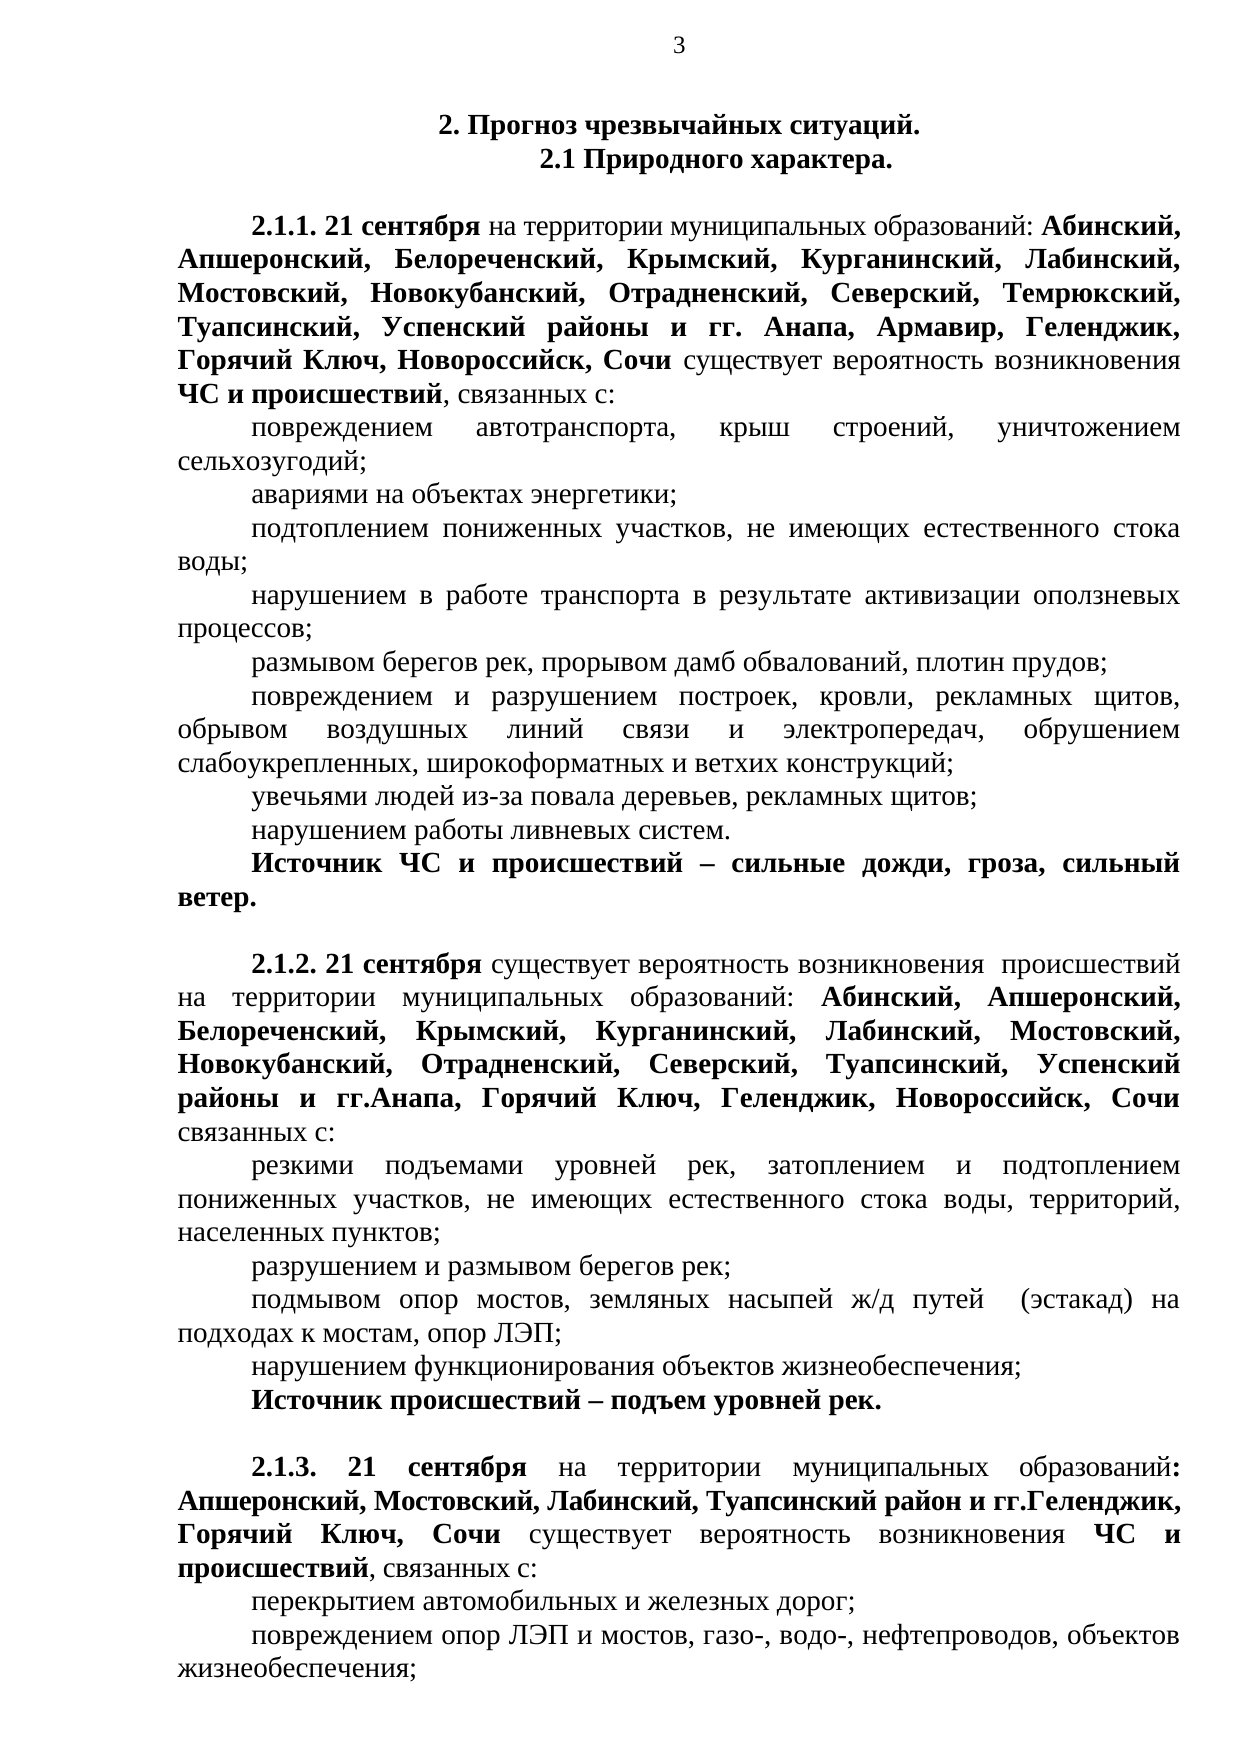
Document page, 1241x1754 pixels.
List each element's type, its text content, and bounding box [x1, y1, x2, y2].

title 2.1.2. 21 сентября существует вероятность возникновения происшествий на территории муниципальных образований: Абинский, Апшеронский, Белореченский, Крымский, Курганинский, Лабинский, Мостовский, Новокубанский, Отрадненский, Северский, Туапсинский, Успенский районы и гг.Анапа, Горячий Ключ, Геленджик, Новороссийск, Сочи связанных с: [177, 946, 1181, 1147]
title 2.1.3. 21 сентября на территории муниципальных образований: Апшеронский, Мостовский, Лабинский, Туапсинский район и гг.Геленджик, Горячий Ключ, Сочи существует вероятность возникновения ЧС и происшествий, связанных с: [177, 1449, 1181, 1583]
text 2.1 Природного характера. [177, 141, 1181, 174]
text перекрытием автомобильных и железных дорог; [177, 1583, 1181, 1617]
text авариями на объектах энергетики; [177, 476, 1181, 510]
text Источник происшествий – подъем уровней рек. [162, 1382, 1181, 1416]
text 2.1.1. 21 сентября на территории муниципальных образований: Абинский, Апшеронский, Белореченский, Крымский, Курганинский, Лабинский, Мостовский, Новокубанский, Отрадненский, Северский, Темрюкский, Туапсинский, Успенский районы и гг. Анапа, Армавир, Геленджик, Горячий Ключ, Новороссийск, Сочи существует вероятность возникновения ЧС и происшествий, связанных с: [177, 208, 1181, 409]
text увечьями людей из-за повала деревьев, рекламных щитов; [177, 778, 1181, 812]
text повреждением и разрушением построек, кровли, рекламных щитов, обрывом воздушных линий связи и электропередач, обрушением слабоукрепленных, широкоформатных и ветхих конструкций; [177, 678, 1181, 778]
text резкими подъемами уровней рек, затоплением и подтоплением пониженных участков, не имеющих естественного стока воды, территорий, населенных пунктов; [177, 1147, 1181, 1248]
text размывом берегов рек, прорывом дамб обвалований, плотин прудов; [177, 644, 1181, 678]
text 2. Прогноз чрезвычайных ситуаций. [177, 107, 1181, 141]
text нарушением работы ливневых систем. [177, 812, 1181, 845]
text нарушением в работе транспорта в результате активизации оползневых процессов; [177, 577, 1181, 644]
text подмывом опор мостов, земляных насыпей ж/д путей (эстакад) на подходах к мостам, опор ЛЭП; [177, 1281, 1181, 1348]
text повреждением автотранспорта, крыш строений, уничтожением сельхозугодий; [177, 409, 1181, 476]
text повреждением опор ЛЭП и мостов, газо-, водо-, нефтепроводов, объектов жизнеобеспечения; [177, 1617, 1181, 1684]
text Источник ЧС и происшествий – сильные дожди, гроза, сильный ветер. [177, 845, 1181, 912]
text подтоплением пониженных участков, не имеющих естественного стока воды; [177, 510, 1181, 577]
text разрушением и размывом берегов рек; [177, 1248, 1181, 1281]
text нарушением функционирования объектов жизнеобеспечения; [177, 1348, 1181, 1382]
